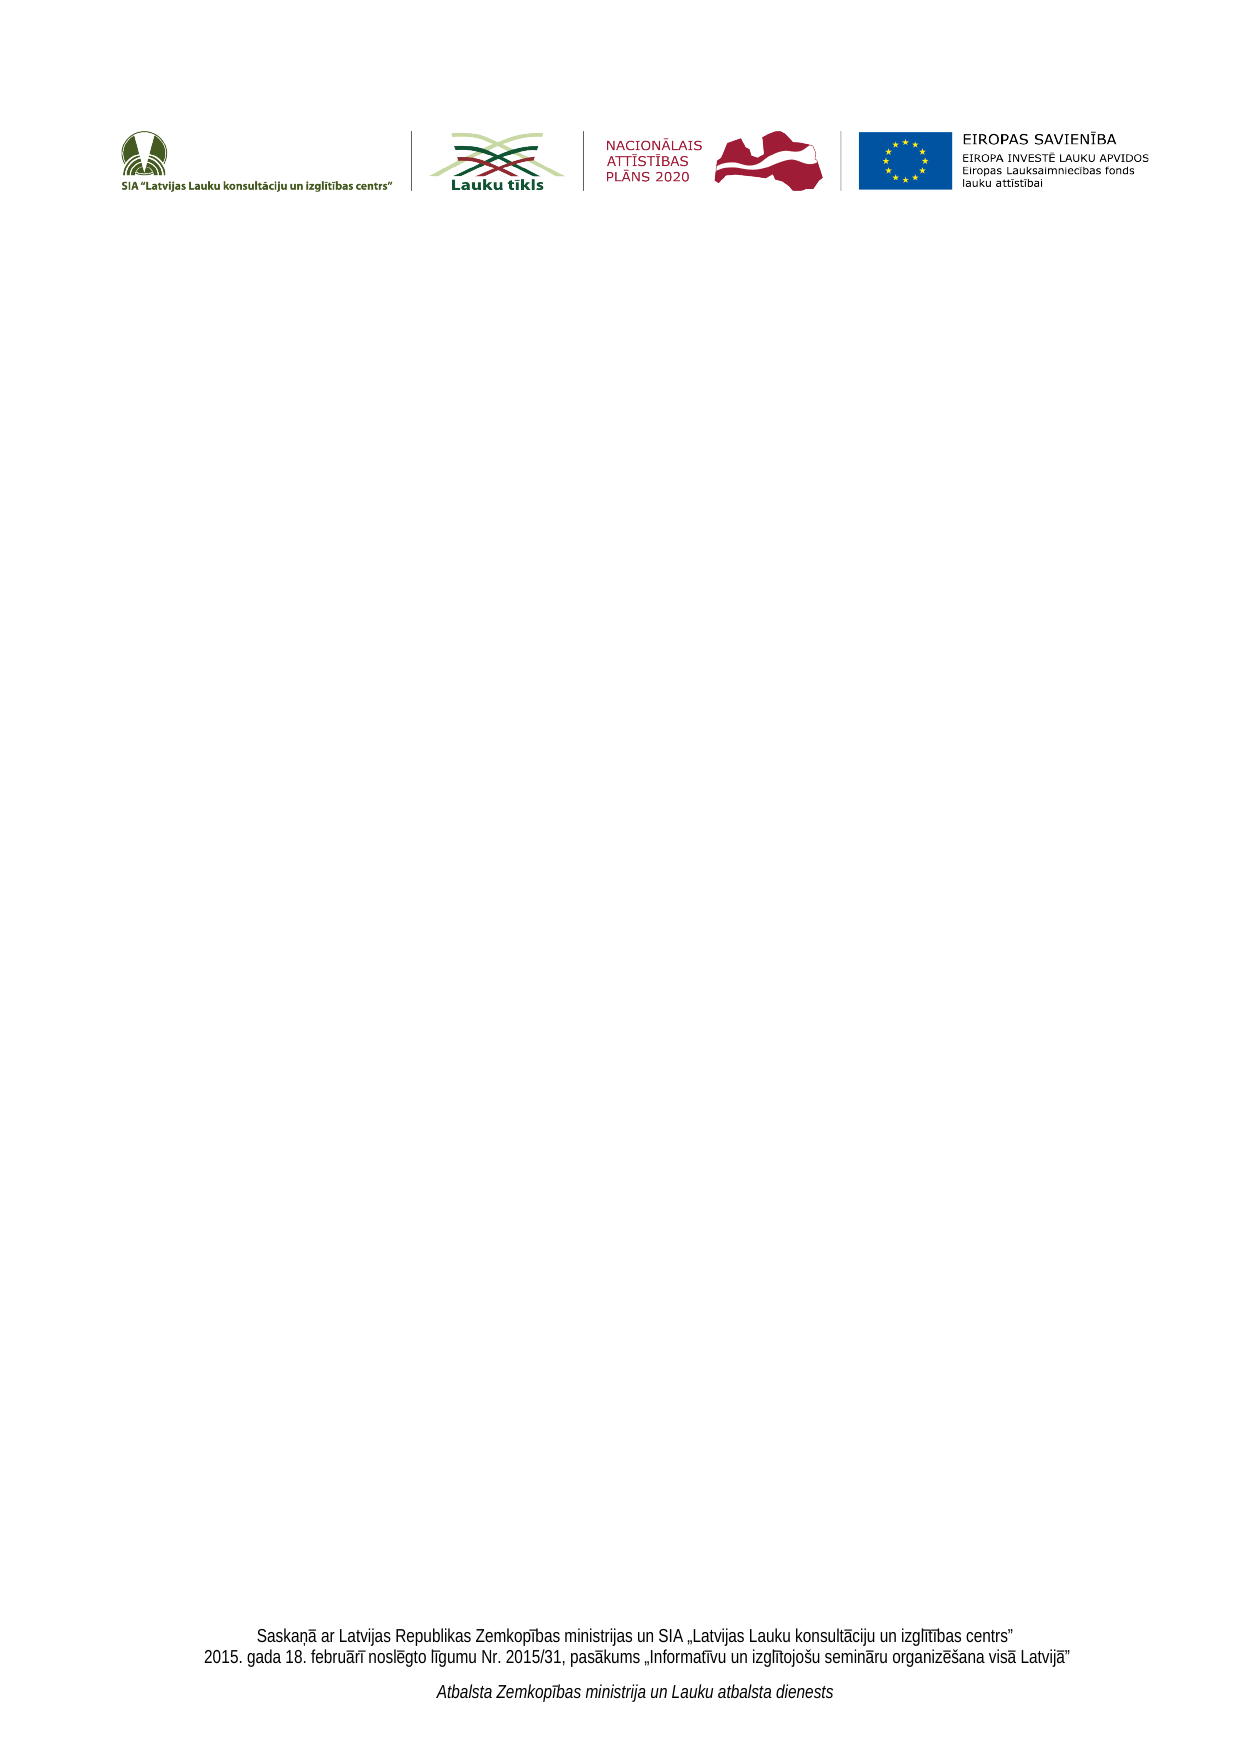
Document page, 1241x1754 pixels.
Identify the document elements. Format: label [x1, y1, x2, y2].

picture [121, 131, 1149, 192]
